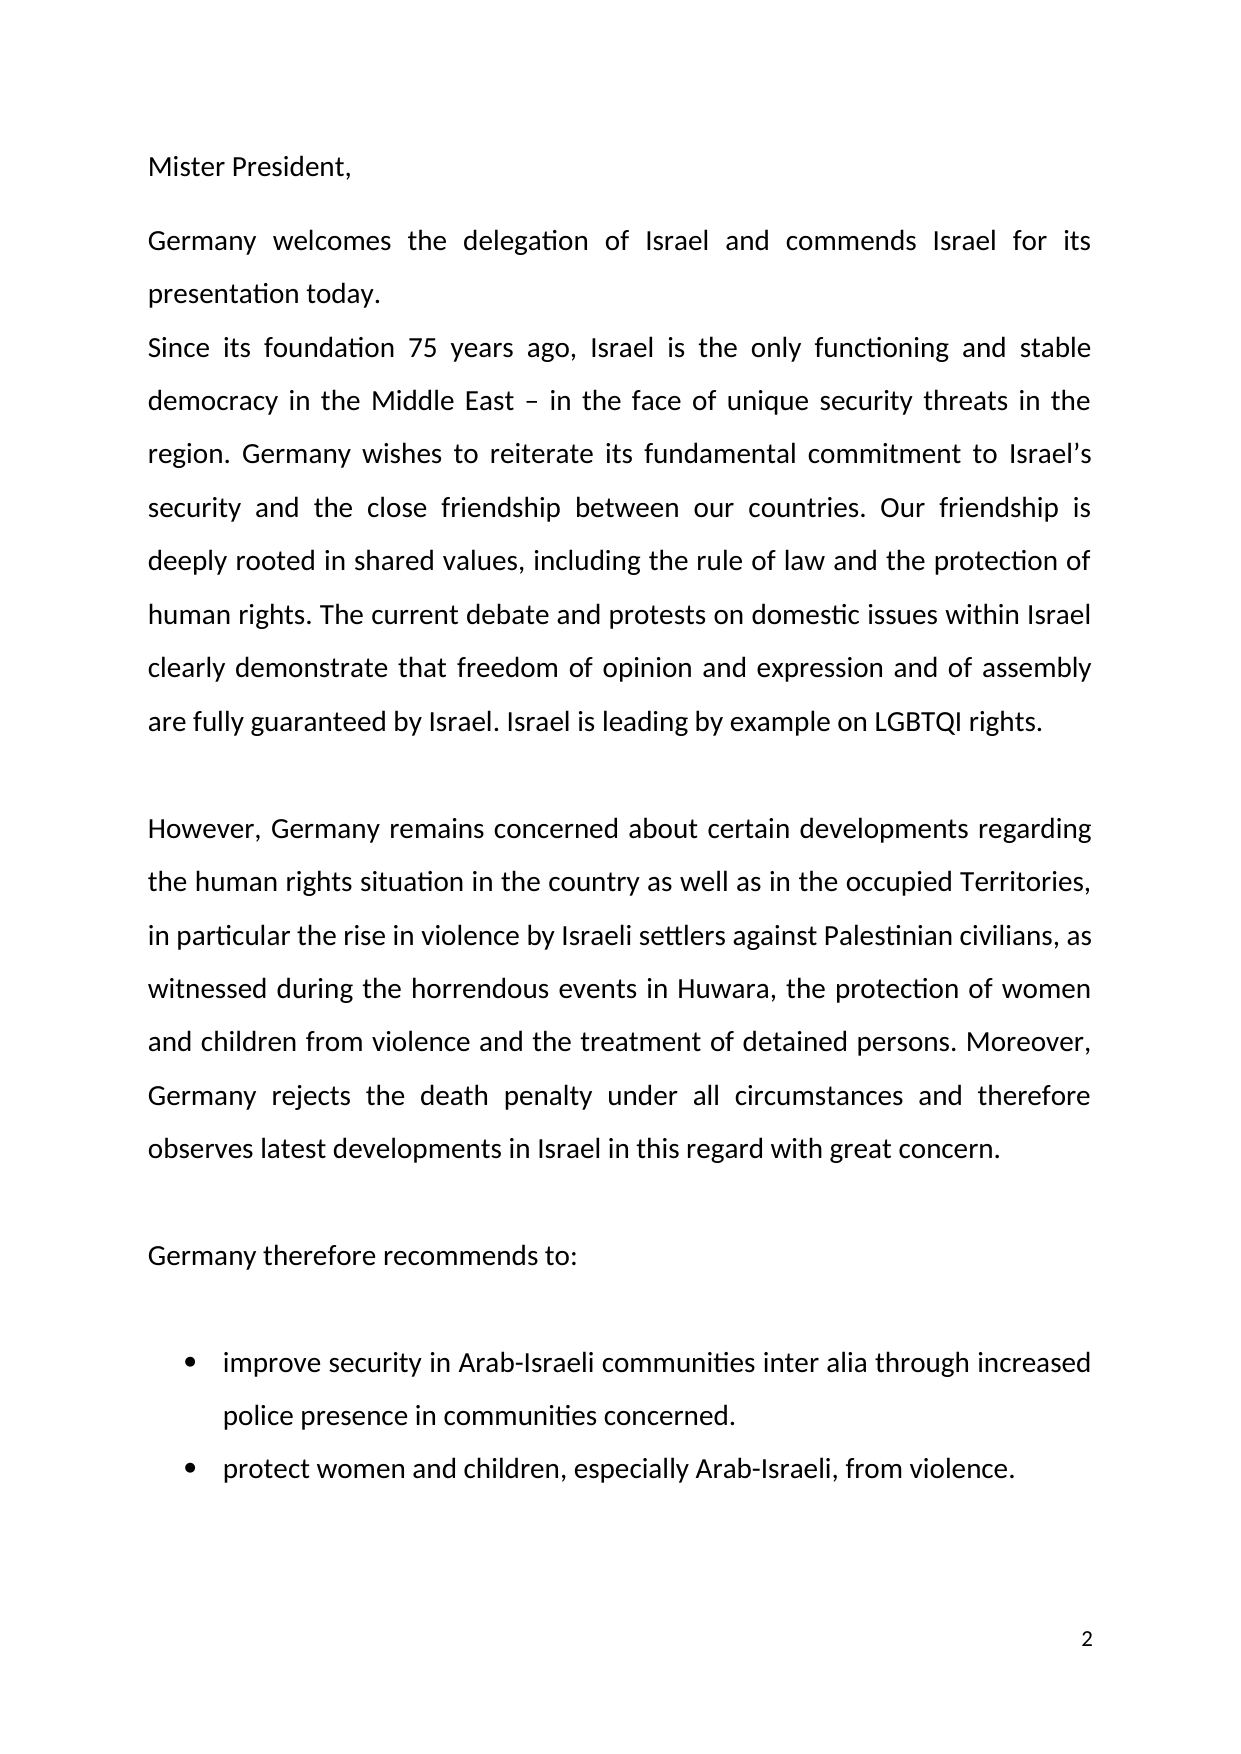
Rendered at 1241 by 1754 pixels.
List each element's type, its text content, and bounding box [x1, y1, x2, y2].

text Germany therefore recommends to: [148, 1237, 1093, 1273]
list protect women and children, especially Arab-Israeli, from violence. [185, 1451, 1093, 1486]
text Germany welcomes the delegation of Israel and commends Israel for its presentation today. [148, 222, 1093, 311]
list improve security in Arab-Israeli communities inter alia through increased police presence in communities concerned. [185, 1344, 1093, 1433]
text However, Germany remains concerned about certain developments regarding the human rights situation in the country as well as in the occupied Territories, in particular the rise in violence by Israeli settlers against Palestinian civilians, as witnessed during the horrendous events in Huwara, the protection of women and children from violence and the treatment of detained persons. Moreover, Germany rejects the death penalty under all circumstances and therefore observes latest developments in Israel in this regard with great concern. [148, 810, 1093, 1166]
text Since its foundation 75 years ago, Israel is the only functioning and stable democracy in the Middle East – in the face of unique security threats in the region. Germany wishes to reiterate its fundamental commitment to Israel’s security and the close friendship between our countries. Our friendship is deeply rooted in shared values, including the rule of law and the protection of human rights. The current debate and protests on domestic issues within Israel clearly demonstrate that freedom of opinion and expression and of assembly are fully guaranteed by Israel. Israel is leading by example on LGBTQI rights. [148, 329, 1093, 738]
text Mister President, [148, 148, 1093, 183]
